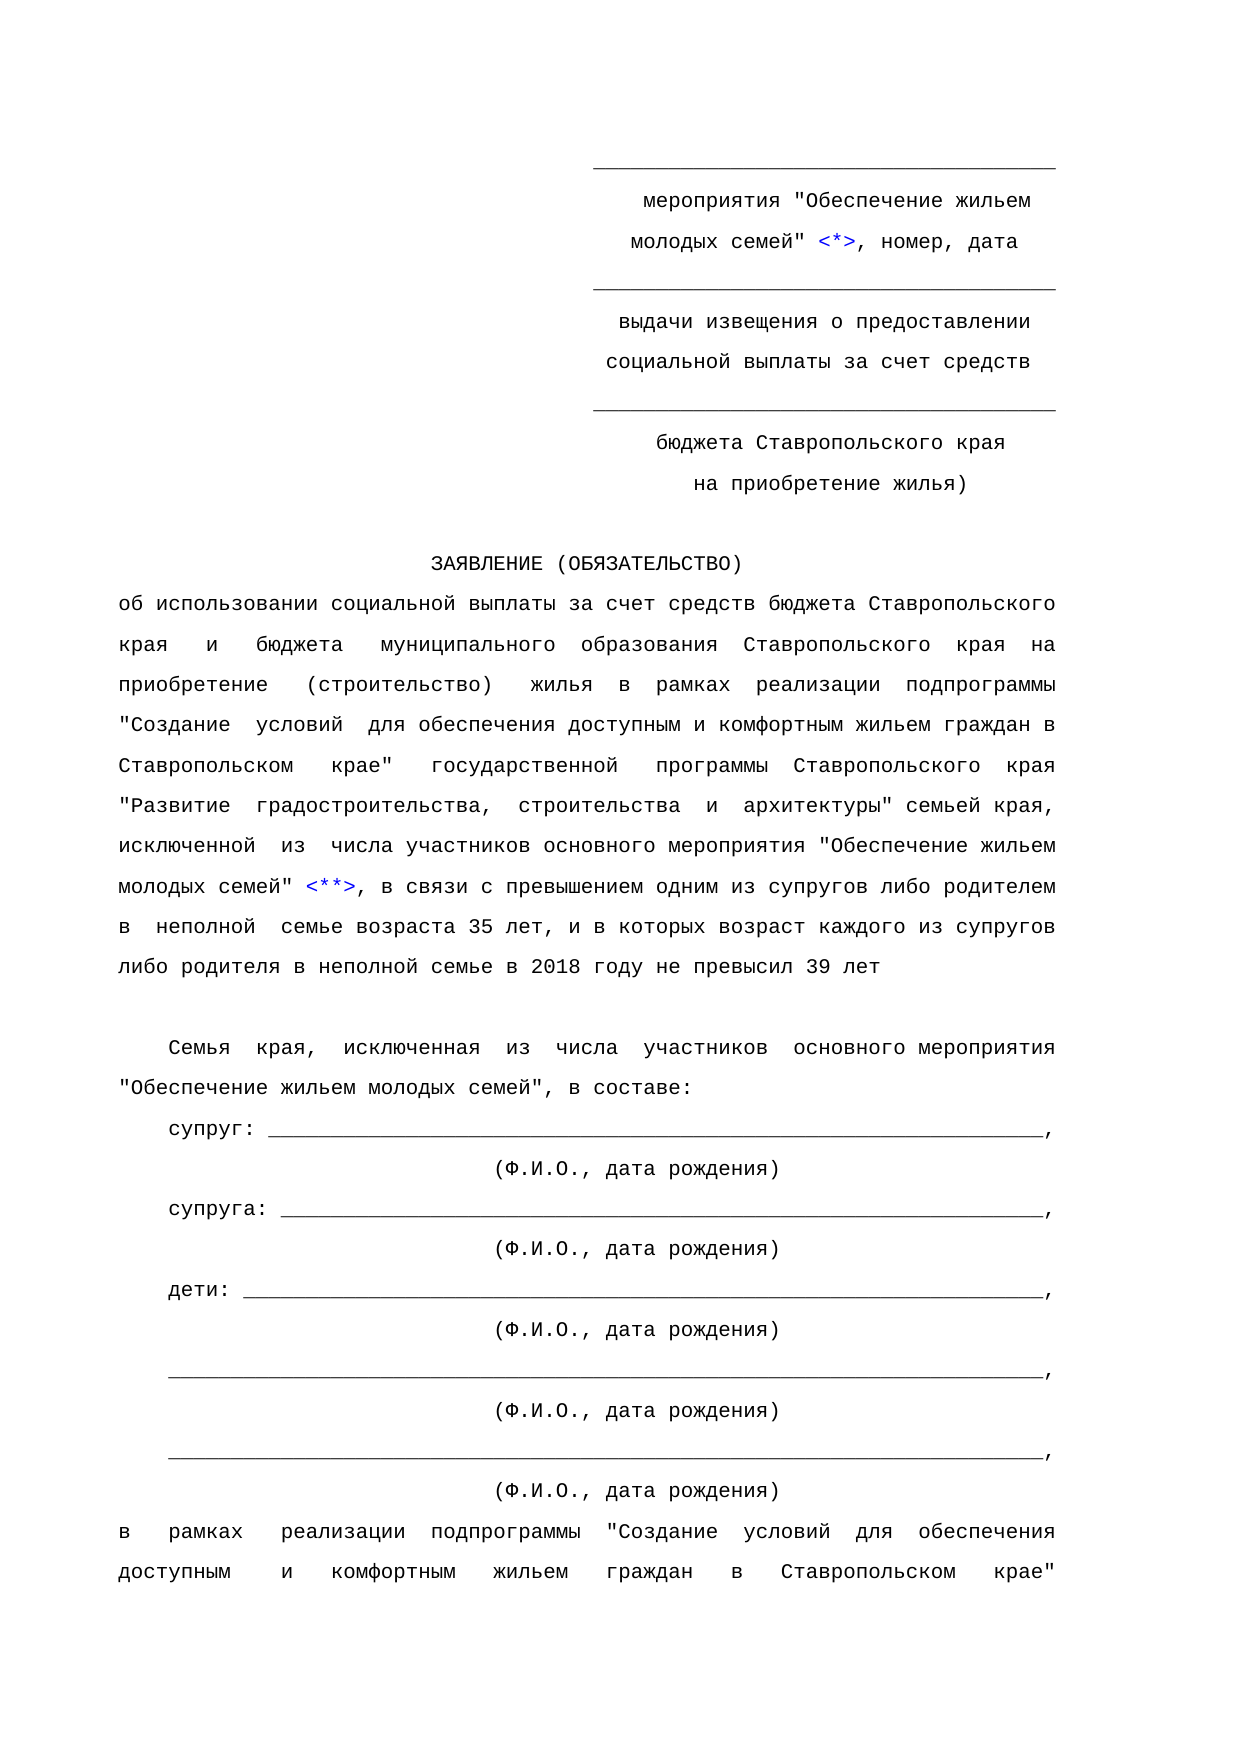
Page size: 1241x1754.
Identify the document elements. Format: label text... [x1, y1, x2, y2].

text мероприятия "Обеспечение жильем [118, 190, 1181, 214]
text выдачи извещения о предоставлении [118, 311, 1181, 335]
text супруг: ______________________________________________________________, [118, 1117, 1181, 1141]
text _____________________________________ [118, 271, 1181, 294]
text исключенной из числа участников основного мероприятия "Обеспечение жильем [118, 835, 1181, 859]
text (Ф.И.О., дата рождения) [118, 1319, 1181, 1343]
text в рамках реализации подпрограммы "Создание условий для обеспечения [118, 1521, 1181, 1544]
text (Ф.И.О., дата рождения) [118, 1480, 1181, 1504]
text об использовании социальной выплаты за счет средств бюджета Ставропольского [118, 593, 1181, 617]
text (Ф.И.О., дата рождения) [118, 1238, 1181, 1262]
text края и бюджета муниципального образования Ставропольского края на [118, 634, 1181, 657]
text доступным и комфортным жильем граждан в Ставропольском крае" [118, 1561, 1181, 1584]
text приобретение (строительство) жилья в рамках реализации подпрограммы [118, 674, 1181, 698]
text "Создание условий для обеспечения доступным и комфортным жильем граждан в [118, 714, 1181, 738]
text ______________________________________________________________________, [118, 1440, 1181, 1464]
text молодых семей" <*>, номер, дата [118, 231, 1181, 254]
text Ставропольском крае" государственной программы Ставропольского края [118, 755, 1181, 778]
text "Обеспечение жильем молодых семей", в составе: [118, 1077, 1181, 1101]
text супруга: _____________________________________________________________, [118, 1198, 1181, 1222]
text (Ф.И.О., дата рождения) [118, 1158, 1181, 1181]
text в неполной семье возраста 35 лет, и в которых возраст каждого из супругов [118, 916, 1181, 939]
text социальной выплаты за счет средств [118, 352, 1181, 375]
text ______________________________________________________________________, [118, 1359, 1181, 1383]
text дети: ________________________________________________________________, [118, 1279, 1181, 1302]
text (Ф.И.О., дата рождения) [118, 1400, 1181, 1423]
text ЗАЯВЛЕНИЕ (ОБЯЗАТЕЛЬСТВО) [118, 553, 1181, 577]
text молодых семей" <**>, в связи с превышением одним из супругов либо родителем [118, 876, 1181, 899]
text на приобретение жилья) [118, 472, 1181, 496]
text бюджета Ставропольского края [118, 432, 1181, 456]
text Семья края, исключенная из числа участников основного мероприятия [118, 1037, 1181, 1061]
text _____________________________________ [118, 392, 1181, 416]
text _____________________________________ [118, 150, 1181, 174]
text "Развитие градостроительства, строительства и архитектуры" семьей края, [118, 795, 1181, 819]
text либо родителя в неполной семье в 2018 году не превысил 39 лет [118, 956, 1181, 980]
